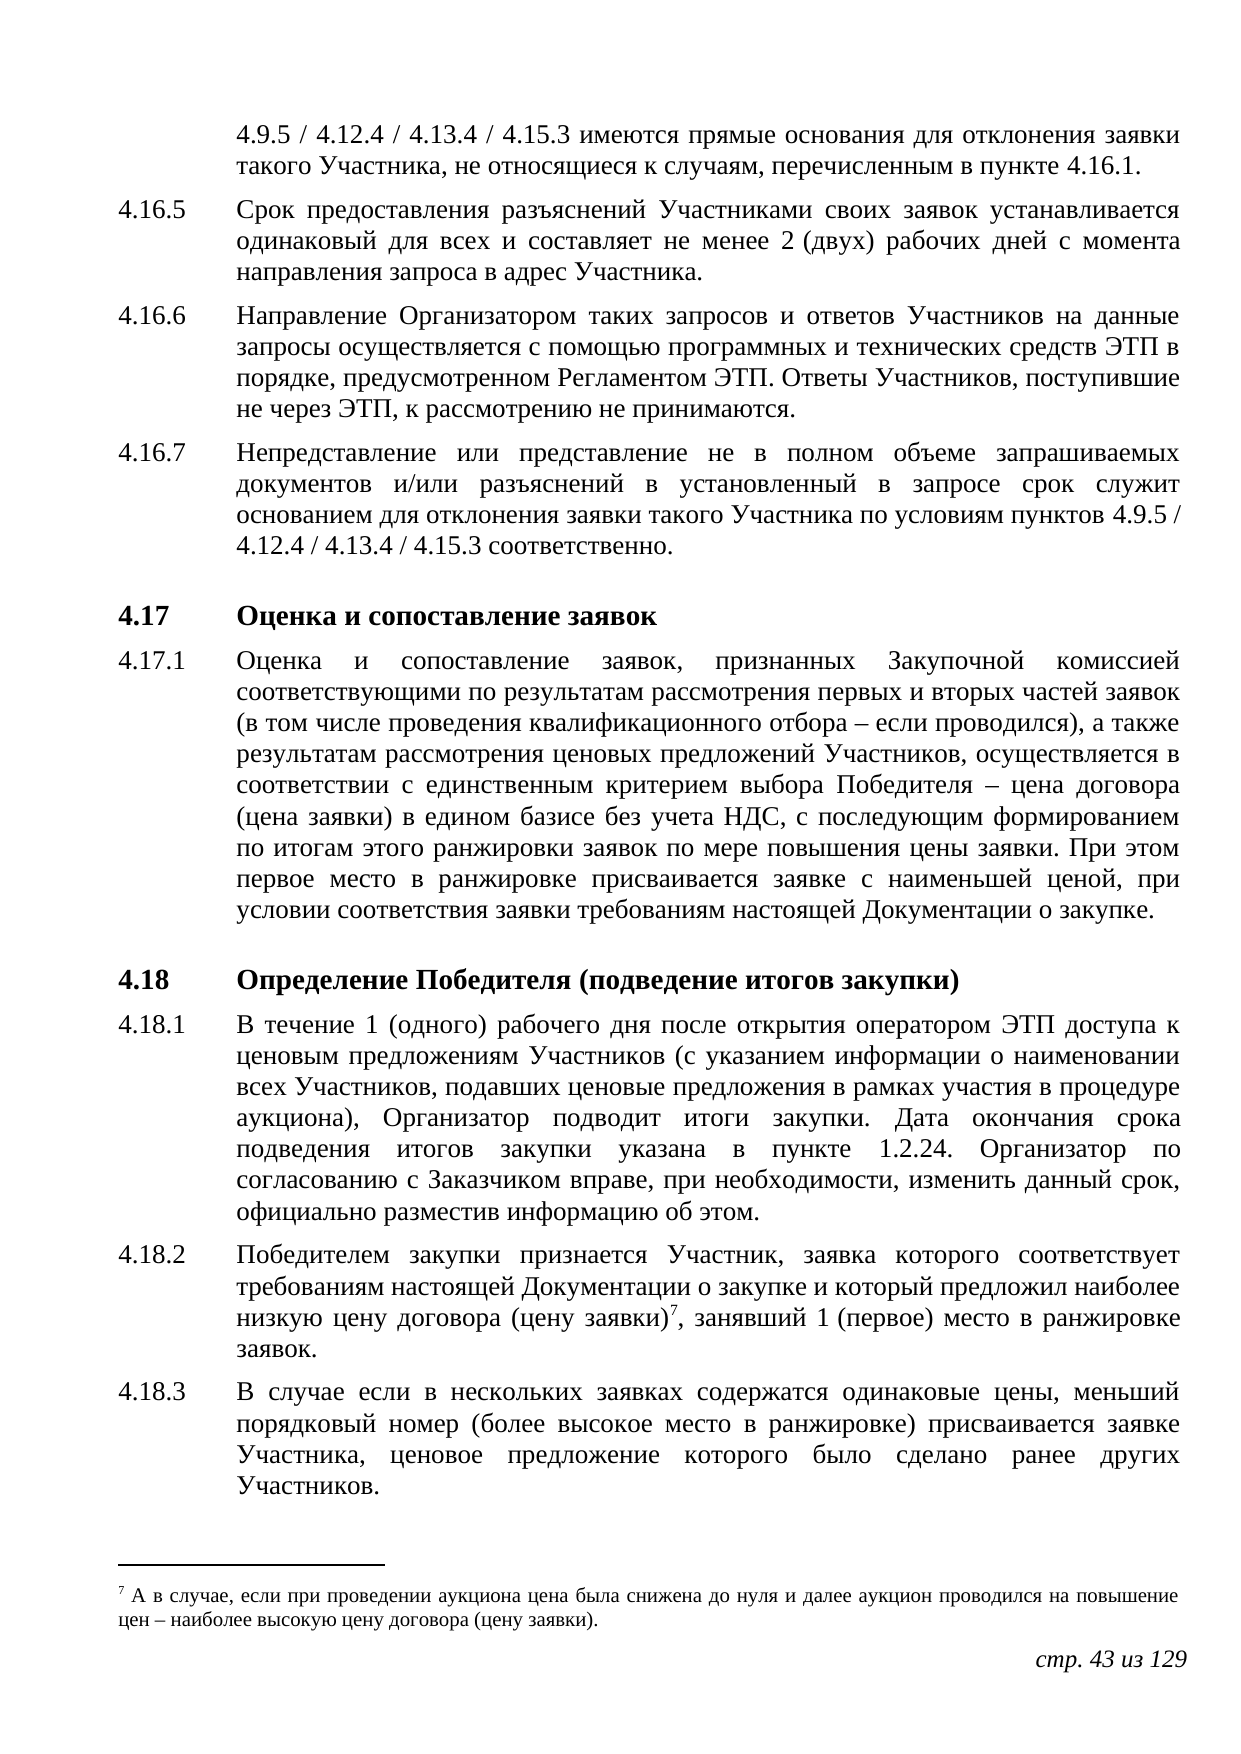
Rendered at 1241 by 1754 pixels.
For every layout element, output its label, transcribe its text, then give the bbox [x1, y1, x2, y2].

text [118, 118, 1181, 180]
text Направление Организатором таких запросов и ответов Участников на данные запросы осуществляется с помощью программных и технических средств ЭТП в порядке, предусмотренном Регламентом ЭТП. Ответы Участников, поступившие не через ЭТП, к рассмотрению не принимаются. [118, 299, 1181, 423]
subtitle Определение Победителя (подведение итогов закупки) [118, 962, 1181, 995]
text В случае если в нескольких заявках содержатся одинаковые цены, меньший порядковый номер (более высокое место в ранжировке) присваивается заявке Участника, ценовое предложение которого было сделано ранее других Участников. [118, 1376, 1181, 1500]
text Победителем закупки признается Участник, заявка которого соответствует требованиям настоящей Документации о закупке и который предложил наиболее низкую цену договора (цену заявки), занявший 1 (первое) место в ранжировке заявок. [118, 1238, 1181, 1363]
text Срок предоставления разъяснений Участниками своих заявок устанавливается одинаковый для всех и составляет не менее 2 (двух) рабочих дней с момента направления запроса в адрес Участника. [118, 193, 1181, 286]
text Непредставление или представление не в полном объеме запрашиваемых документов и/или разъяснений в установленный в запросе срок служит основанием для отклонения заявки такого Участника по условиям пунктов 4.9.5 / 4.12.4 / 4.13.4 / 4.15.3 соответственно. [118, 436, 1181, 561]
subtitle Оценка и сопоставление заявок [118, 598, 1181, 632]
text В течение 1 (одного) рабочего дня после открытия оператором ЭТП доступа к ценовым предложениям Участников (с указанием информации о наименовании всех Участников, подавших ценовые предложения в рамках участия в процедуре аукциона), Организатор подводит итоги закупки. Дата окончания срока подведения итогов закупки указана в пункте 1.2.24. Организатор по согласованию с Заказчиком вправе, при необходимости, изменить данный срок, официально разместив информацию об этом. [118, 1008, 1181, 1226]
text Оценка и сопоставление заявок, признанных Закупочной комиссией соответствующими по результатам рассмотрения первых и вторых частей заявок (в том числе проведения квалификационного отбора – если проводился), а также результатам рассмотрения ценовых предложений Участников, осуществляется в соответствии с единственным критерием выбора Победителя – цена договора (цена заявки) в едином базисе без учета НДС, с последующим формированием по итогам этого ранжировки заявок по мере повышения цены заявки. При этом первое место в ранжировке присваивается заявке с наименьшей ценой, при условии соответствия заявки требованиям настоящей Документации о закупке. [118, 644, 1181, 924]
